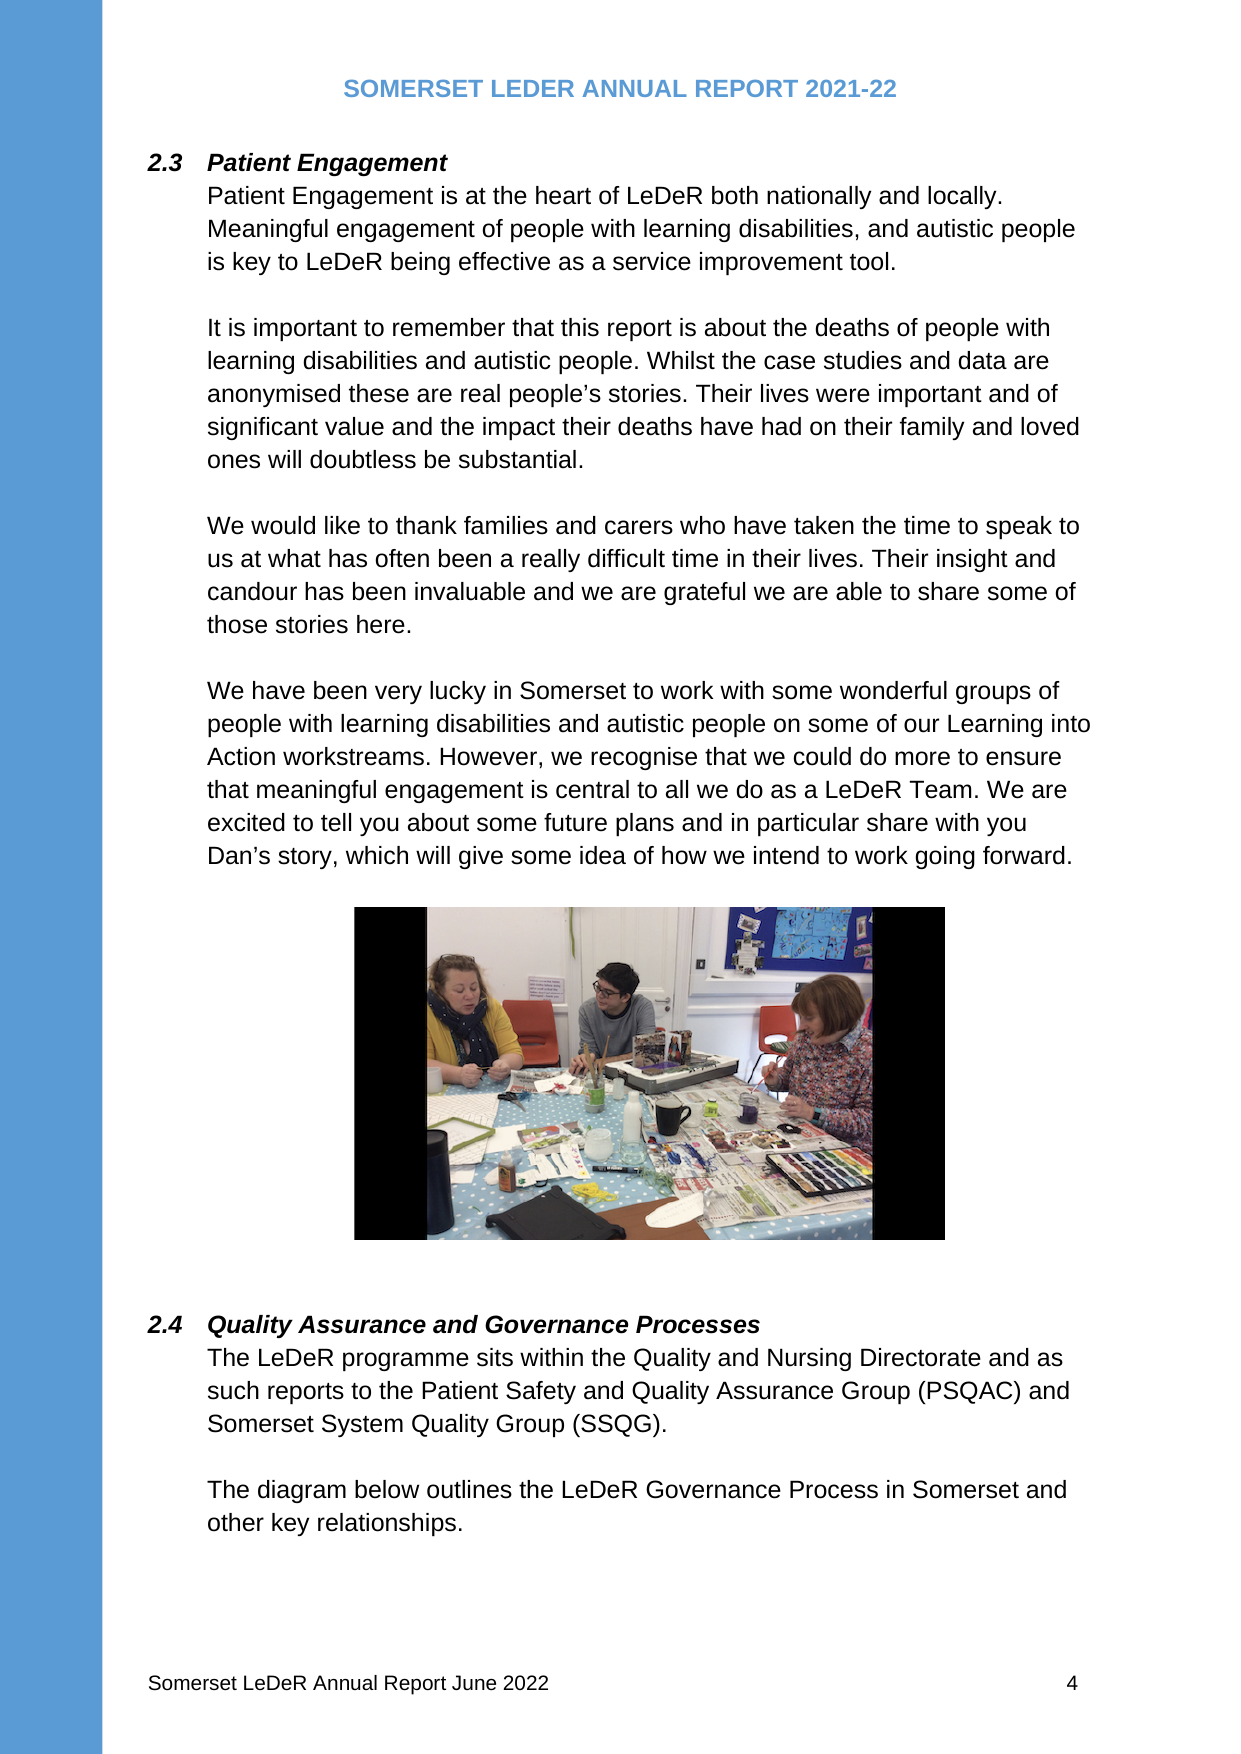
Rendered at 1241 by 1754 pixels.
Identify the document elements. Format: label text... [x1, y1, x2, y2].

text The LeDeR programme sits within the Quality and Nursing Directorate and as such reports to the Patient Safety and Quality Assurance Group (PSQAC) and Somerset System Quality Group (SSQG). [148, 1343, 1092, 1438]
text We would like to thank families and carers who have taken the time to speak to us at what has often been a really difficult time in their lives. Their insight and candour has been invaluable and we are grateful we are able to share some of those stories here. [207, 511, 1092, 639]
text It is important to remember that this report is about the deaths of people with learning disabilities and autistic people. Whilst the case studies and data are anonymised these are real people’s stories. Their lives were important and of significant value and the impact their deaths have had on their family and loved ones will doubtless be substantial. [207, 313, 1092, 474]
text 2.4 Quality Assurance and Governance Processes [148, 1310, 1092, 1339]
text The diagram below outlines the LeDeR Governance Process in Somerset and other key relationships. [148, 1475, 1092, 1537]
picture [354, 907, 945, 1240]
text 2.3 Patient Engagement [148, 148, 1092, 176]
text We have been very lucky in Somerset to work with some wonderful groups of people with learning disabilities and autistic people on some of our Learning into Action workstreams. However, we recognise that we could do more to ensure that meaningful engagement is central to all we do as a LeDeR Team. We are excited to tell you about some future plans and in particular share with you Dan’s story, which will give some idea of how we intend to work going forward. [207, 676, 1092, 870]
text Patient Engagement is at the heart of LeDeR both nationally and locally. Meaningful engagement of people with learning disabilities, and autistic people is key to LeDeR being effective as a service improvement tool. [207, 181, 1092, 276]
